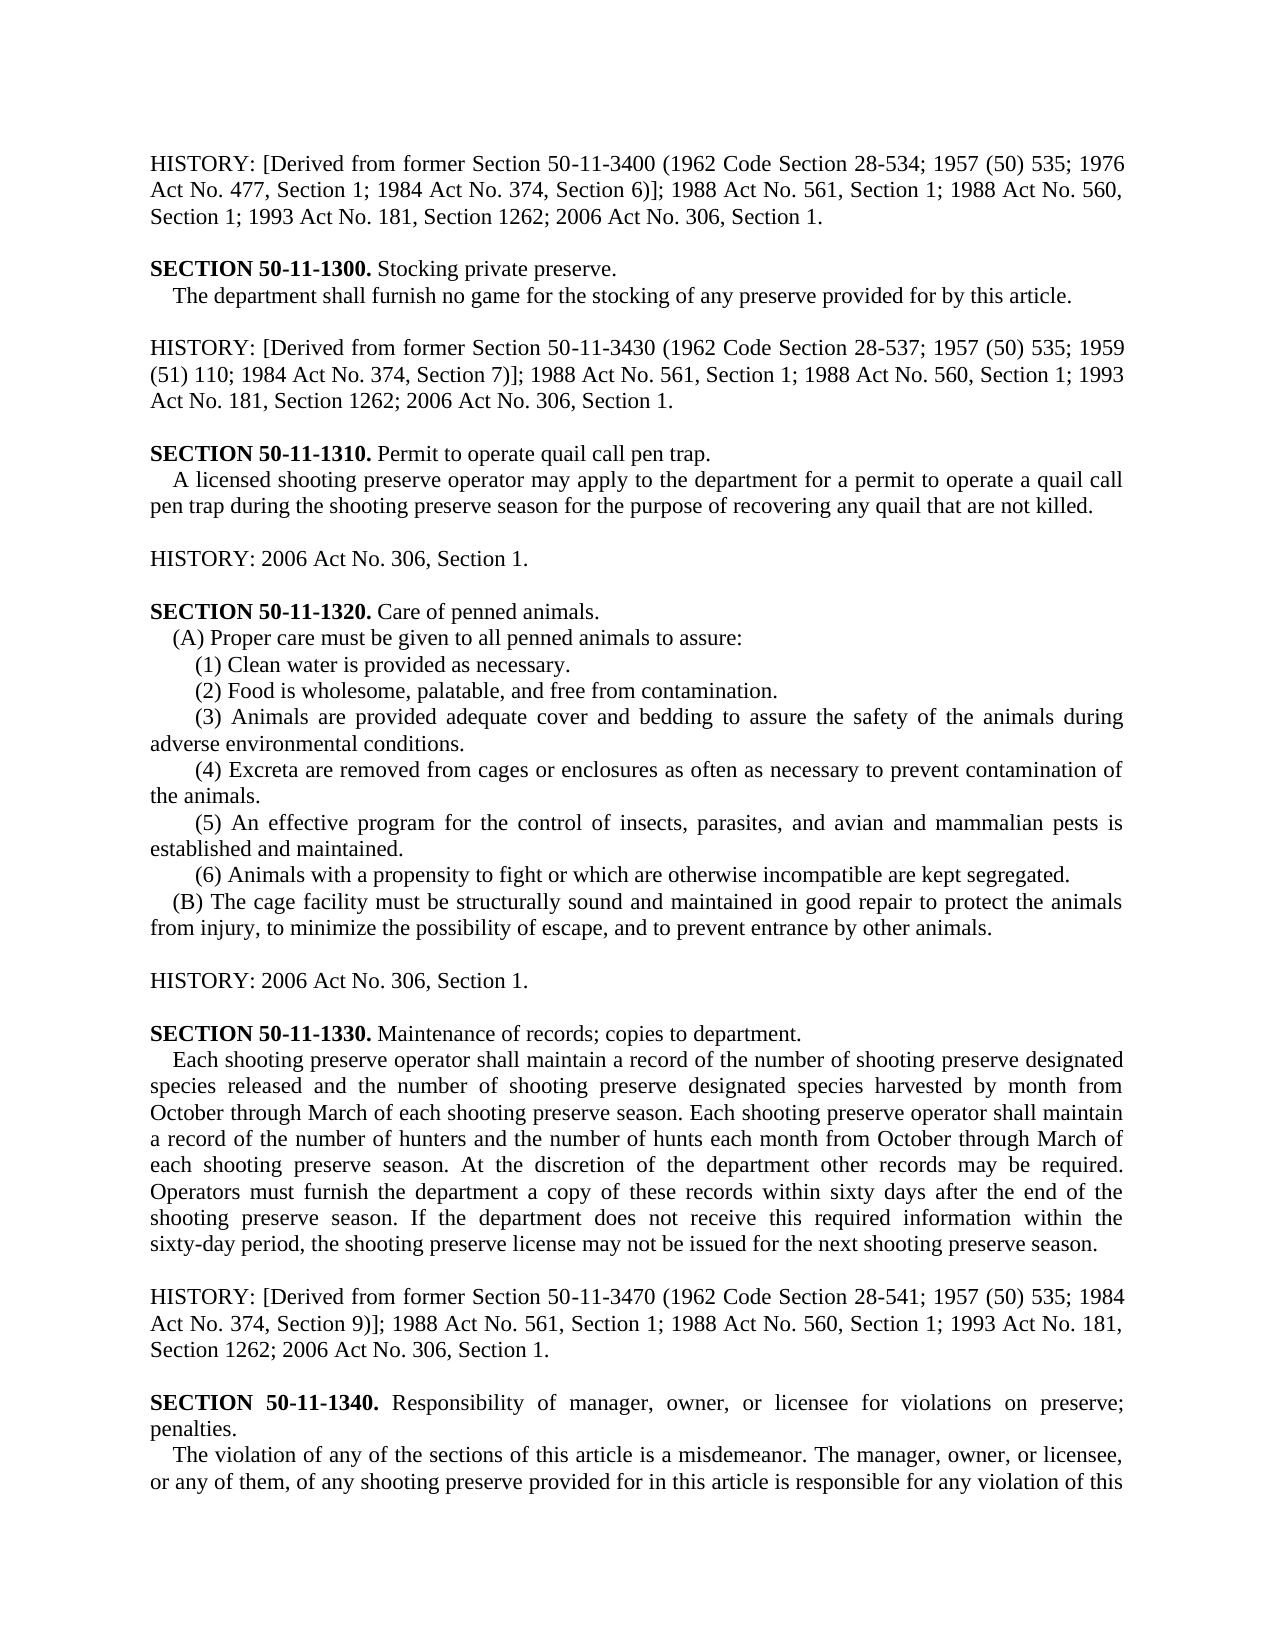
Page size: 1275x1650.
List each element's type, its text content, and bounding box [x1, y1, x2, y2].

text SECTION 50-11-1310. Permit to operate quail call pen trap. [150, 440, 1125, 466]
text HISTORY: 2006 Act No. 306, Section 1. [150, 545, 1125, 572]
text (6) Animals with a propensity to fight or which are otherwise incompatible are kept segregated. [150, 862, 1125, 888]
text HISTORY: 2006 Act No. 306, Section 1. [150, 967, 1125, 993]
text (A) Proper care must be given to all penned animals to assure: [150, 624, 1125, 651]
text (2) Food is wholesome, palatable, and free from contamination. [150, 677, 1125, 703]
text SECTION 50-11-1330. Maintenance of records; copies to department. [150, 1020, 1125, 1046]
text SECTION 50-11-1340. Responsibility of manager, owner, or licensee for violations on preserve; penalties. [150, 1389, 1125, 1441]
text (1) Clean water is provided as necessary. [150, 651, 1125, 677]
text SECTION 50-11-1300. Stocking private preserve. [150, 255, 1125, 282]
text (B) The cage facility must be structurally sound and maintained in good repair to protect the animals from injury, to minimize the possibility of escape, and to prevent entrance by other animals. [150, 888, 1125, 941]
text SECTION 50-11-1320. Care of penned animals. [150, 598, 1125, 624]
text (3) Animals are provided adequate cover and bedding to assure the safety of the animals during adverse environmental conditions. [150, 703, 1125, 756]
text The department shall furnish no game for the stocking of any preserve provided for by this article. [150, 282, 1125, 308]
text (5) An effective program for the control of insects, parasites, and avian and mammalian pests is established and maintained. [150, 809, 1125, 862]
text A licensed shooting preserve operator may apply to the department for a permit to operate a quail call pen trap during the shooting preserve season for the purpose of recovering any quail that are not killed. [150, 466, 1125, 519]
text HISTORY: [Derived from former Section 50-11-3400 (1962 Code Section 28-534; 1957 (50) 535; 1976 Act No. 477, Section 1; 1984 Act No. 374, Section 6)]; 1988 Act No. 561, Section 1; 1988 Act No. 560, Section 1; 1993 Act No. 181, Section 1262; 2006 Act No. 306, Section 1. [150, 150, 1125, 229]
text HISTORY: [Derived from former Section 50-11-3470 (1962 Code Section 28-541; 1957 (50) 535; 1984 Act No. 374, Section 9)]; 1988 Act No. 561, Section 1; 1988 Act No. 560, Section 1; 1993 Act No. 181, Section 1262; 2006 Act No. 306, Section 1. [150, 1283, 1125, 1362]
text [150, 1441, 1125, 1494]
text (4) Excreta are removed from cages or enclosures as often as necessary to prevent contamination of the animals. [150, 756, 1125, 809]
text HISTORY: [Derived from former Section 50-11-3430 (1962 Code Section 28-537; 1957 (50) 535; 1959 (51) 110; 1984 Act No. 374, Section 7)]; 1988 Act No. 561, Section 1; 1988 Act No. 560, Section 1; 1993 Act No. 181, Section 1262; 2006 Act No. 306, Section 1. [150, 334, 1125, 413]
text Each shooting preserve operator shall maintain a record of the number of shooting preserve designated species released and the number of shooting preserve designated species harvested by month from October through March of each shooting preserve season. Each shooting preserve operator shall maintain a record of the number of hunters and the number of hunts each month from October through March of each shooting preserve season. At the discretion of the department other records may be required. Operators must furnish the department a copy of these records within sixty days after the end of the shooting preserve season. If the department does not receive this required information within the sixty-day period, the shooting preserve license may not be issued for the next shooting preserve season. [150, 1046, 1125, 1257]
